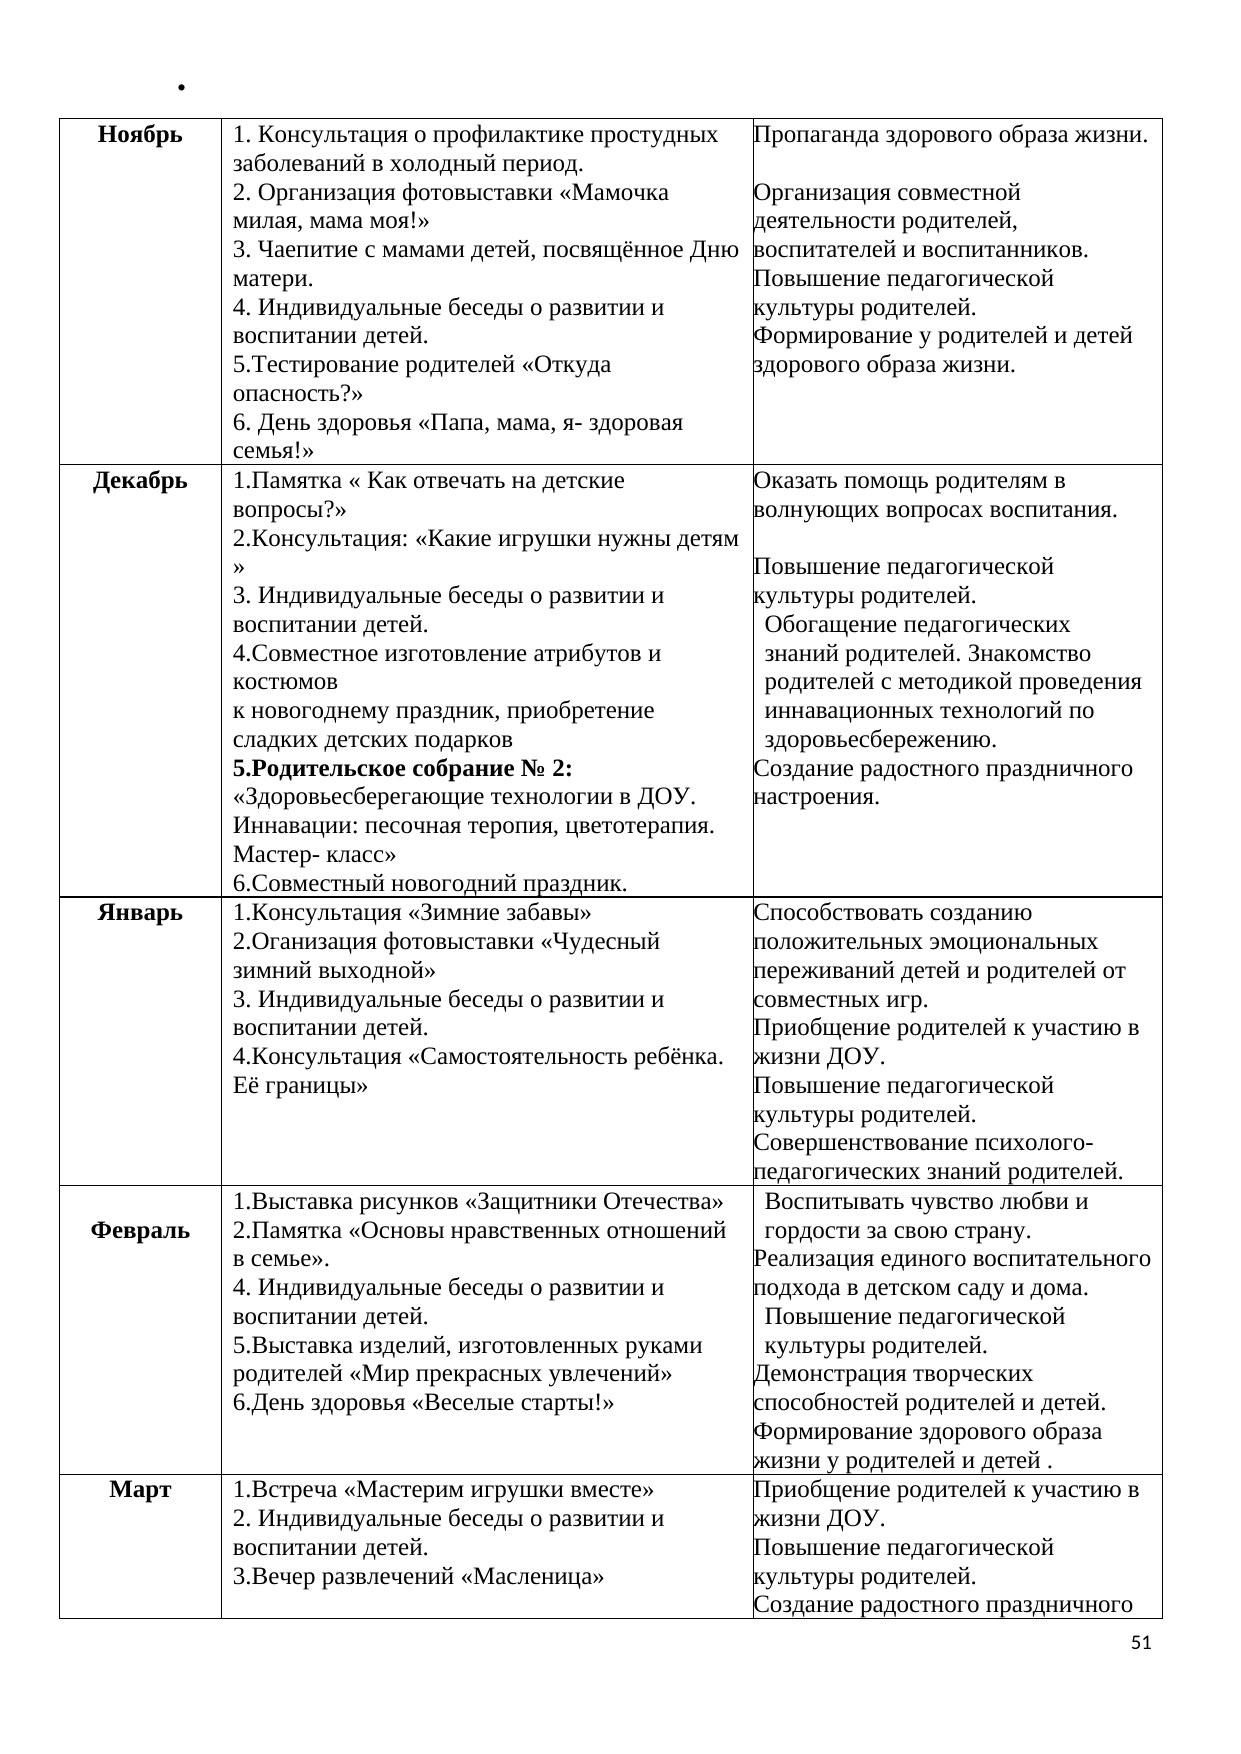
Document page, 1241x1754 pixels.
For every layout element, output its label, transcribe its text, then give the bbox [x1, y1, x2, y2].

table_cell Февраль [60, 1186, 221, 1473]
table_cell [222, 1475, 753, 1618]
table_cell Воспитывать чувство любви и гордости за свою страну. Реализация единого воспитательного подхода в детском саду и дома. Повышение педагогической культуры родителей. Демонстрация творческих способностей родителей и детей. Формирование здорового образа жизни у родителей и детей . [754, 1186, 1162, 1473]
table_cell Март [60, 1475, 221, 1618]
table_cell Декабрь [60, 465, 221, 896]
table_cell 1.Памятка « Как отвечать на детские вопросы?» 2.Консультация: «Какие игрушки нужны детям » 3. Индивидуальные беседы о развитии и воспитании детей. 4.Совместное изготовление атрибутов и костюмов к новогоднему праздник, приобретение сладких детских подарков 5.Родительское собрание № 2: «Здоровьесберегающие технологии в ДОУ. Иннавации: песочная теропия, цветотерапия. Мастер- класс» 6.Совместный новогодний праздник. [222, 465, 753, 896]
table_cell Ноябрь [60, 119, 221, 464]
table_cell 1. Консультация о профилактике простудных заболеваний в холодный период. 2. Организация фотовыставки «Мамочка милая, мама моя!» 3. Чаепитие с мамами детей, посвящённое Дню матери. 4. Индивидуальные беседы о развитии и воспитании детей. 5.Тестирование родителей «Откуда опасность?» 6. День здоровья «Папа, мама, я- здоровая семья!» [222, 119, 753, 464]
table_cell 1.Выставка рисунков «Защитники Отечества» 2.Памятка «Основы нравственных отношений в семье». 4. Индивидуальные беседы о развитии и воспитании детей. 5.Выставка изделий, изготовленных руками родителей «Мир прекрасных увлечений» 6.День здоровья «Веселые старты!» [222, 1186, 753, 1473]
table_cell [754, 1475, 1162, 1618]
table_cell Способствовать созданию положительных эмоциональных переживаний детей и родителей от совместных игр. Приобщение родителей к участию в жизни ДОУ. Повышение педагогической культуры родителей. Совершенствование психолого- педагогических знаний родителей. [754, 898, 1162, 1185]
table_cell 1.Консультация «Зимние забавы» 2.Оганизация фотовыставки «Чудесный зимний выходной» 3. Индивидуальные беседы о развитии и воспитании детей. 4.Консультация «Самостоятельность ребёнка. Её границы» [222, 898, 753, 1185]
table_cell Оказать помощь родителям в волнующих вопросах воспитания. Повышение педагогической культуры родителей. Обогащение педагогических знаний родителей. Знакомство родителей с методикой проведения иннавационных технологий по здоровьесбережению. Создание радостного праздничного настроения. [754, 465, 1162, 896]
table_cell Пропаганда здорового образа жизни. Организация совместной деятельности родителей, воспитателей и воспитанников. Повышение педагогической культуры родителей. Формирование у родителей и детей здорового образа жизни. [754, 119, 1162, 464]
table_cell Январь [60, 898, 221, 1185]
